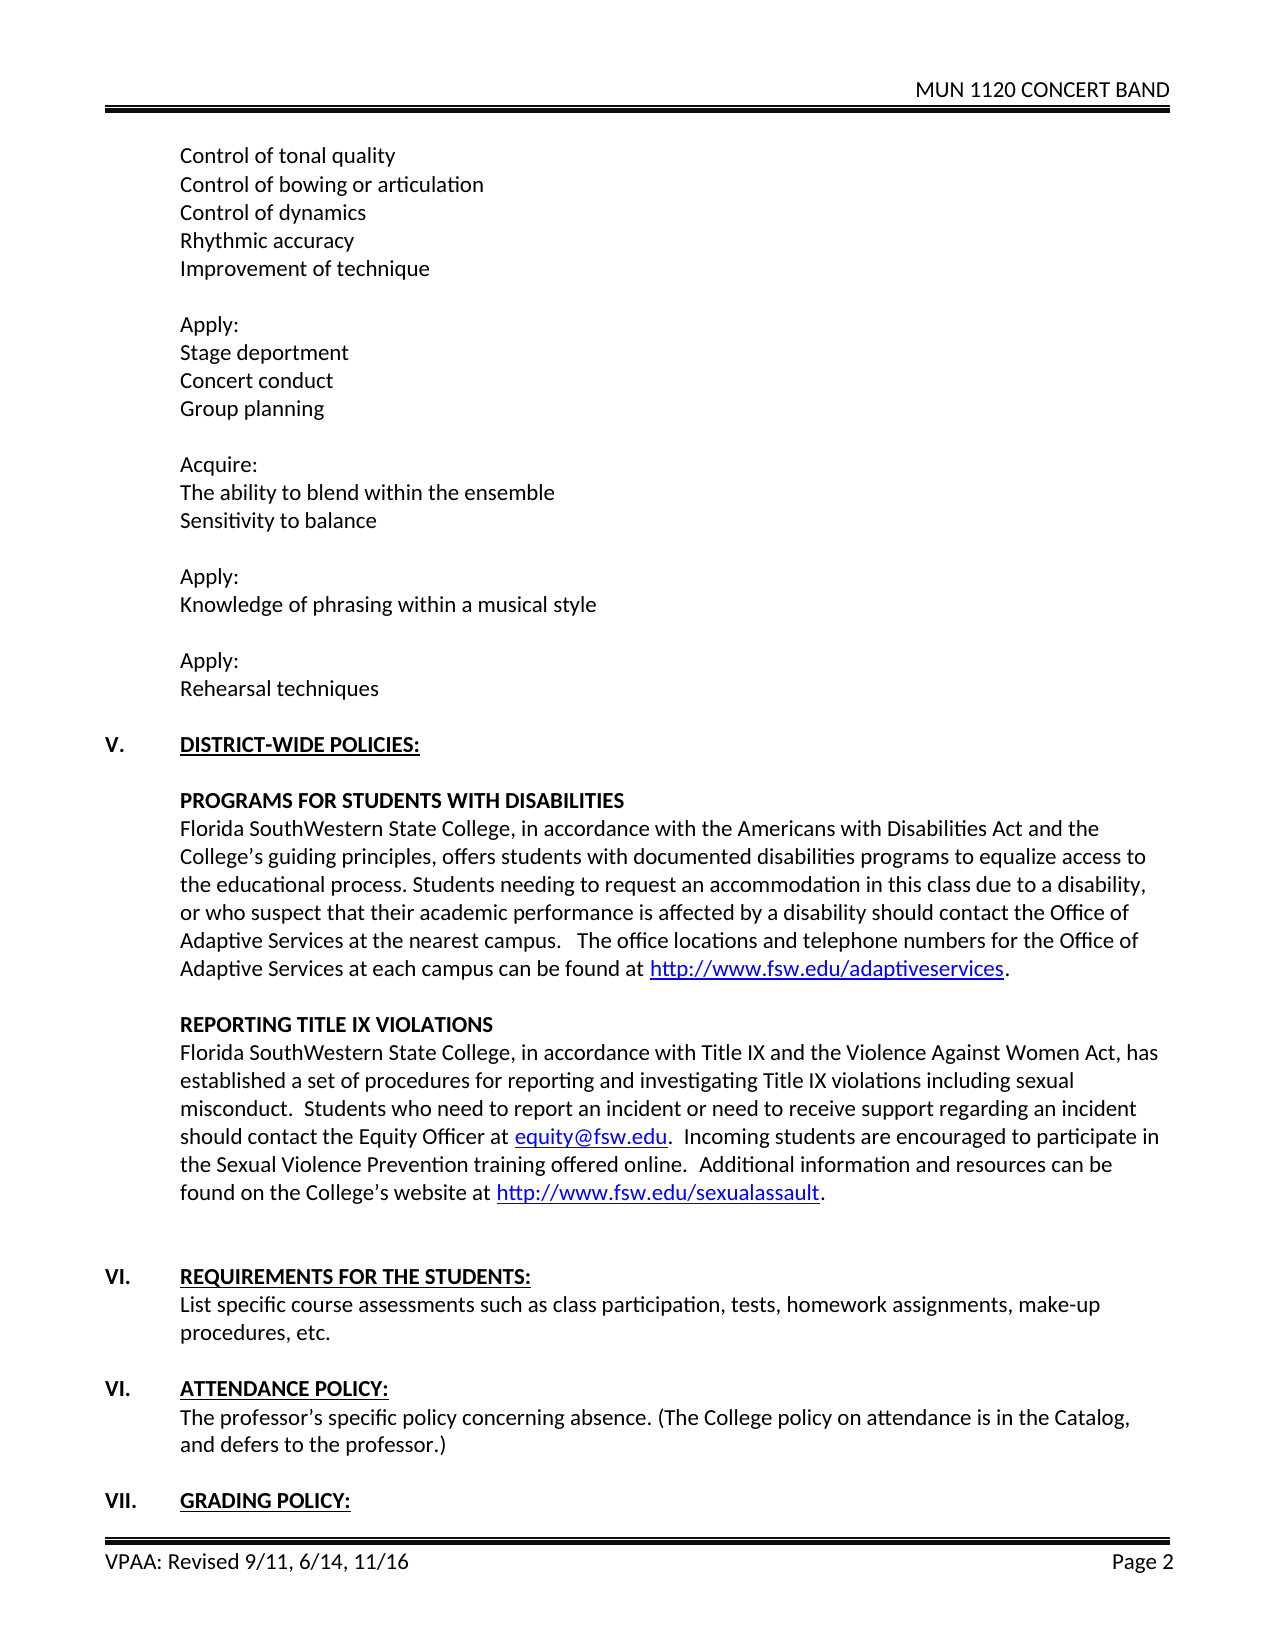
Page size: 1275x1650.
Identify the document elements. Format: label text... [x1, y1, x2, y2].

text Rhythmic accuracy [180, 226, 1170, 254]
text Concert conduct [180, 366, 1170, 394]
text Apply: [105, 646, 1170, 674]
text Sensitivity to balance [180, 506, 1170, 534]
text REPORTING TITLE IX VIOLATIONS [180, 1010, 1170, 1038]
text Knowledge of phrasing within a musical style [180, 590, 1170, 618]
text Apply: [180, 310, 1170, 338]
list DISTRICT-WIDE POLICIES: [105, 730, 1170, 758]
text Programs for Students with Disabilities [180, 786, 1170, 814]
text Florida SouthWestern State College, in accordance with Title IX and the Violence Against Women Act, has established a set of procedures for reporting and investigating Title IX violations including sexual misconduct. Students who need to report an incident or need to receive support regarding an incident should contact the Equity Officer at equity@fsw.edu. Incoming students are encouraged to participate in the Sexual Violence Prevention training offered online. Additional information and resources can be found on the College’s website at http://www.fsw.edu/sexualassault. [180, 1038, 1170, 1206]
text Group planning [180, 394, 1170, 422]
text Florida SouthWestern State College, in accordance with the Americans with Disabilities Act and the College’s guiding principles, offers students with documented disabilities programs to equalize access to the educational process. Students needing to request an accommodation in this class due to a disability, or who suspect that their academic performance is affected by a disability should contact the Office of Adaptive Services at the nearest campus. The office locations and telephone numbers for the Office of Adaptive Services at each campus can be found at http://www.fsw.edu/adaptiveservices. [180, 814, 1170, 982]
text The professor’s specific policy concerning absence. (The College policy on attendance is in the Catalog, and defers to the professor.) [180, 1403, 1170, 1459]
text Acquire: [180, 450, 1170, 478]
text Control of dynamics [180, 198, 1170, 226]
text Apply: [180, 562, 1170, 590]
text Rehearsal techniques [180, 674, 1170, 702]
text The ability to blend within the ensemble [180, 478, 1170, 506]
text Control of bowing or articulation [180, 170, 1170, 198]
list ATTENDANCE POLICY: [105, 1374, 1170, 1403]
text VI. REQUIREMENTS FOR THE STUDENTS: [105, 1262, 1170, 1291]
list GRADING POLICY: [105, 1487, 1170, 1515]
text Stage deportment [180, 338, 1170, 366]
text Improvement of technique [180, 254, 1170, 282]
text List specific course assessments such as class participation, tests, homework assignments, make-up procedures, etc. [180, 1291, 1170, 1347]
text Control of tonal quality [180, 142, 1170, 170]
